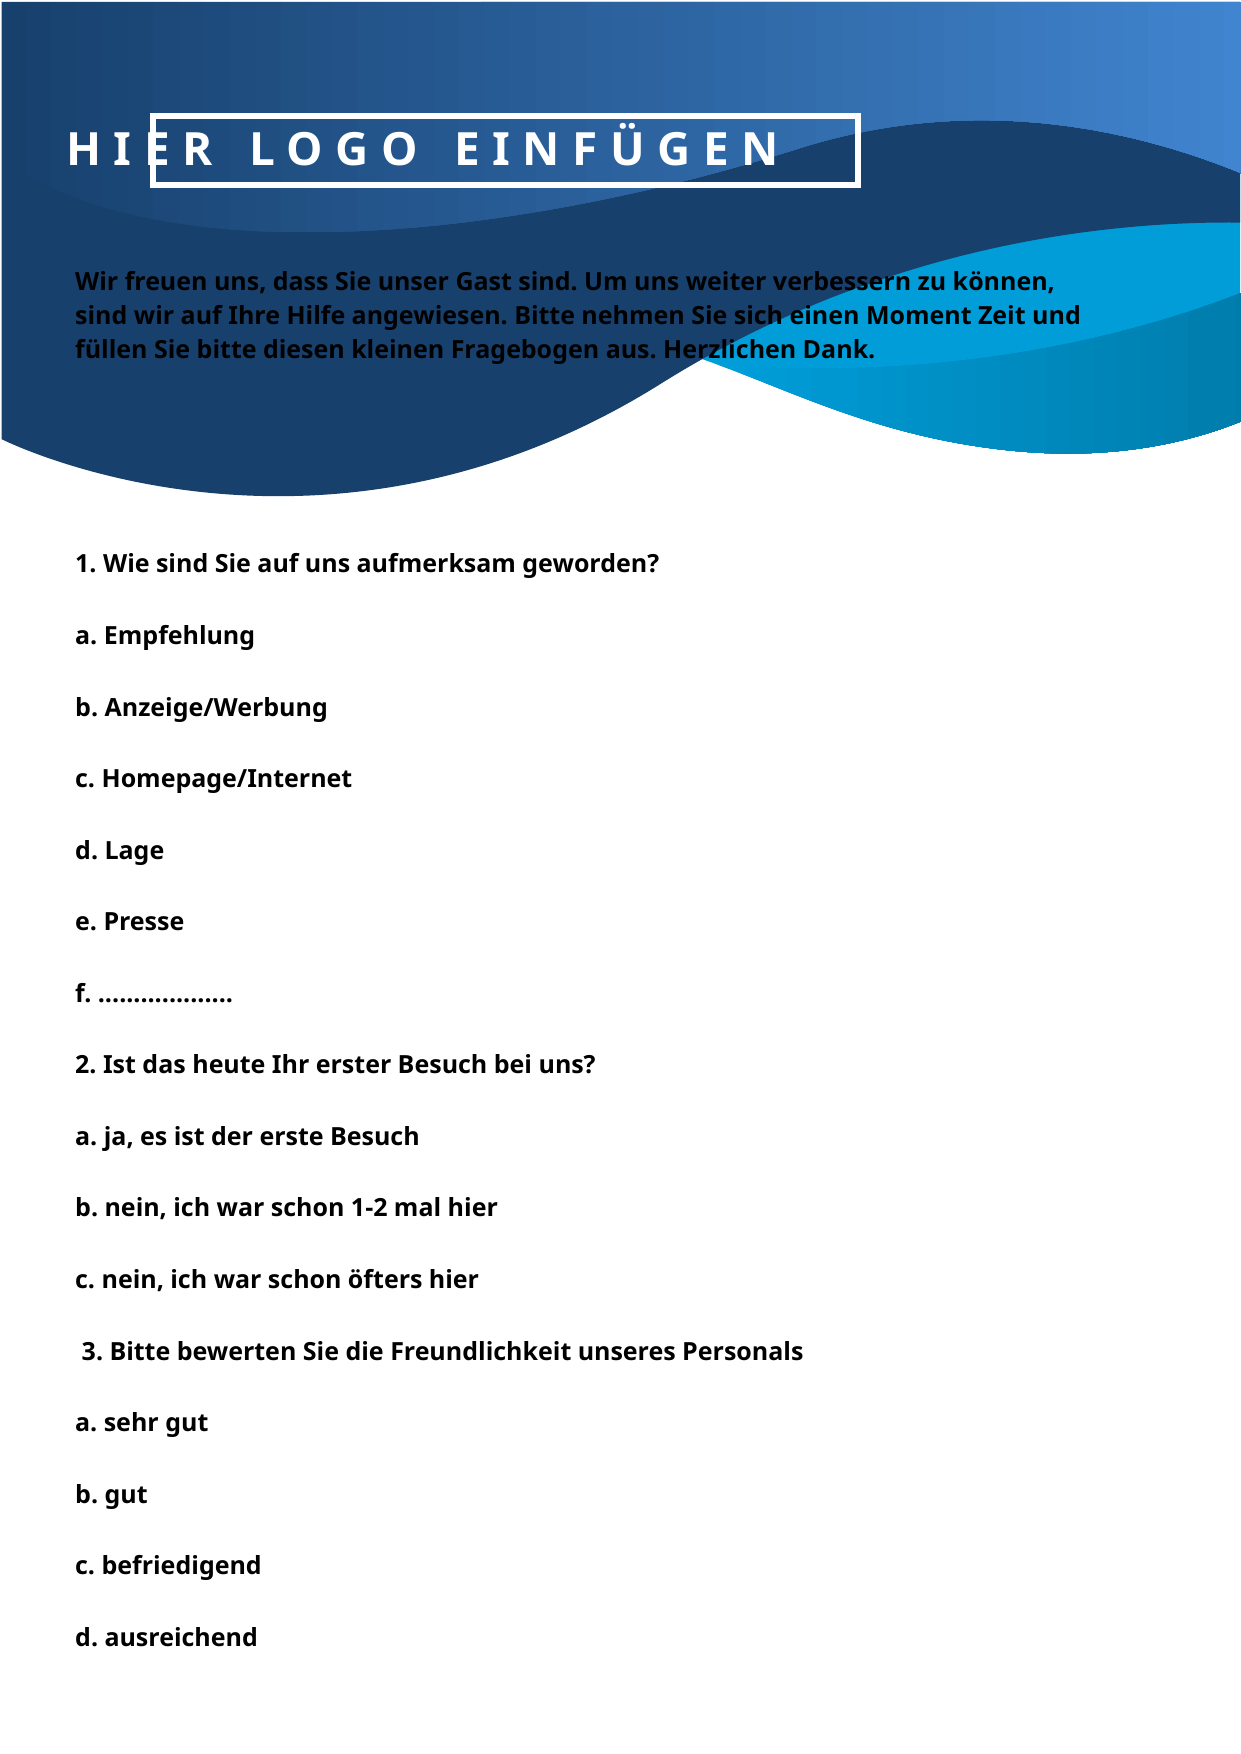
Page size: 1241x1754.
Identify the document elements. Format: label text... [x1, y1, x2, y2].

text 3. Bitte bewerten Sie die Freundlichkeit unseres Personals [75, 1333, 1090, 1367]
text b. nein, ich war schon 1-2 mal hier [75, 1190, 1090, 1224]
text b. Anzeige/Werbung [75, 689, 1090, 723]
text c. befriedigend [75, 1548, 1090, 1582]
text a. ja, es ist der erste Besuch [75, 1118, 1090, 1153]
text e. Presse [75, 904, 1090, 938]
table_header [75, 113, 1134, 189]
text 2. Ist das heute Ihr erster Besuch bei uns? [75, 1047, 1090, 1081]
text Wir freuen uns, dass Sie unser Gast sind. Um uns weiter verbessern zu können, sind wir auf Ihre Hilfe angewiesen. Bitte nehmen Sie sich einen Moment Zeit und füllen Sie bitte diesen kleinen Fragebogen aus. Herzlichen Dank. [75, 263, 1090, 365]
text a. Empfehlung [75, 618, 1090, 652]
table_cell [75, 189, 1165, 259]
text f. ................... [75, 975, 1090, 1009]
text c. nein, ich war schon öfters hier [75, 1262, 1090, 1296]
text c. Homepage/Internet [75, 761, 1090, 795]
text d. Lage [75, 832, 1090, 866]
text b. gut [75, 1476, 1090, 1510]
text d. ausreichend [75, 1619, 1090, 1653]
text 1. Wie sind Sie auf uns aufmerksam geworden? [75, 546, 1090, 580]
text a. sehr gut [75, 1405, 1090, 1439]
